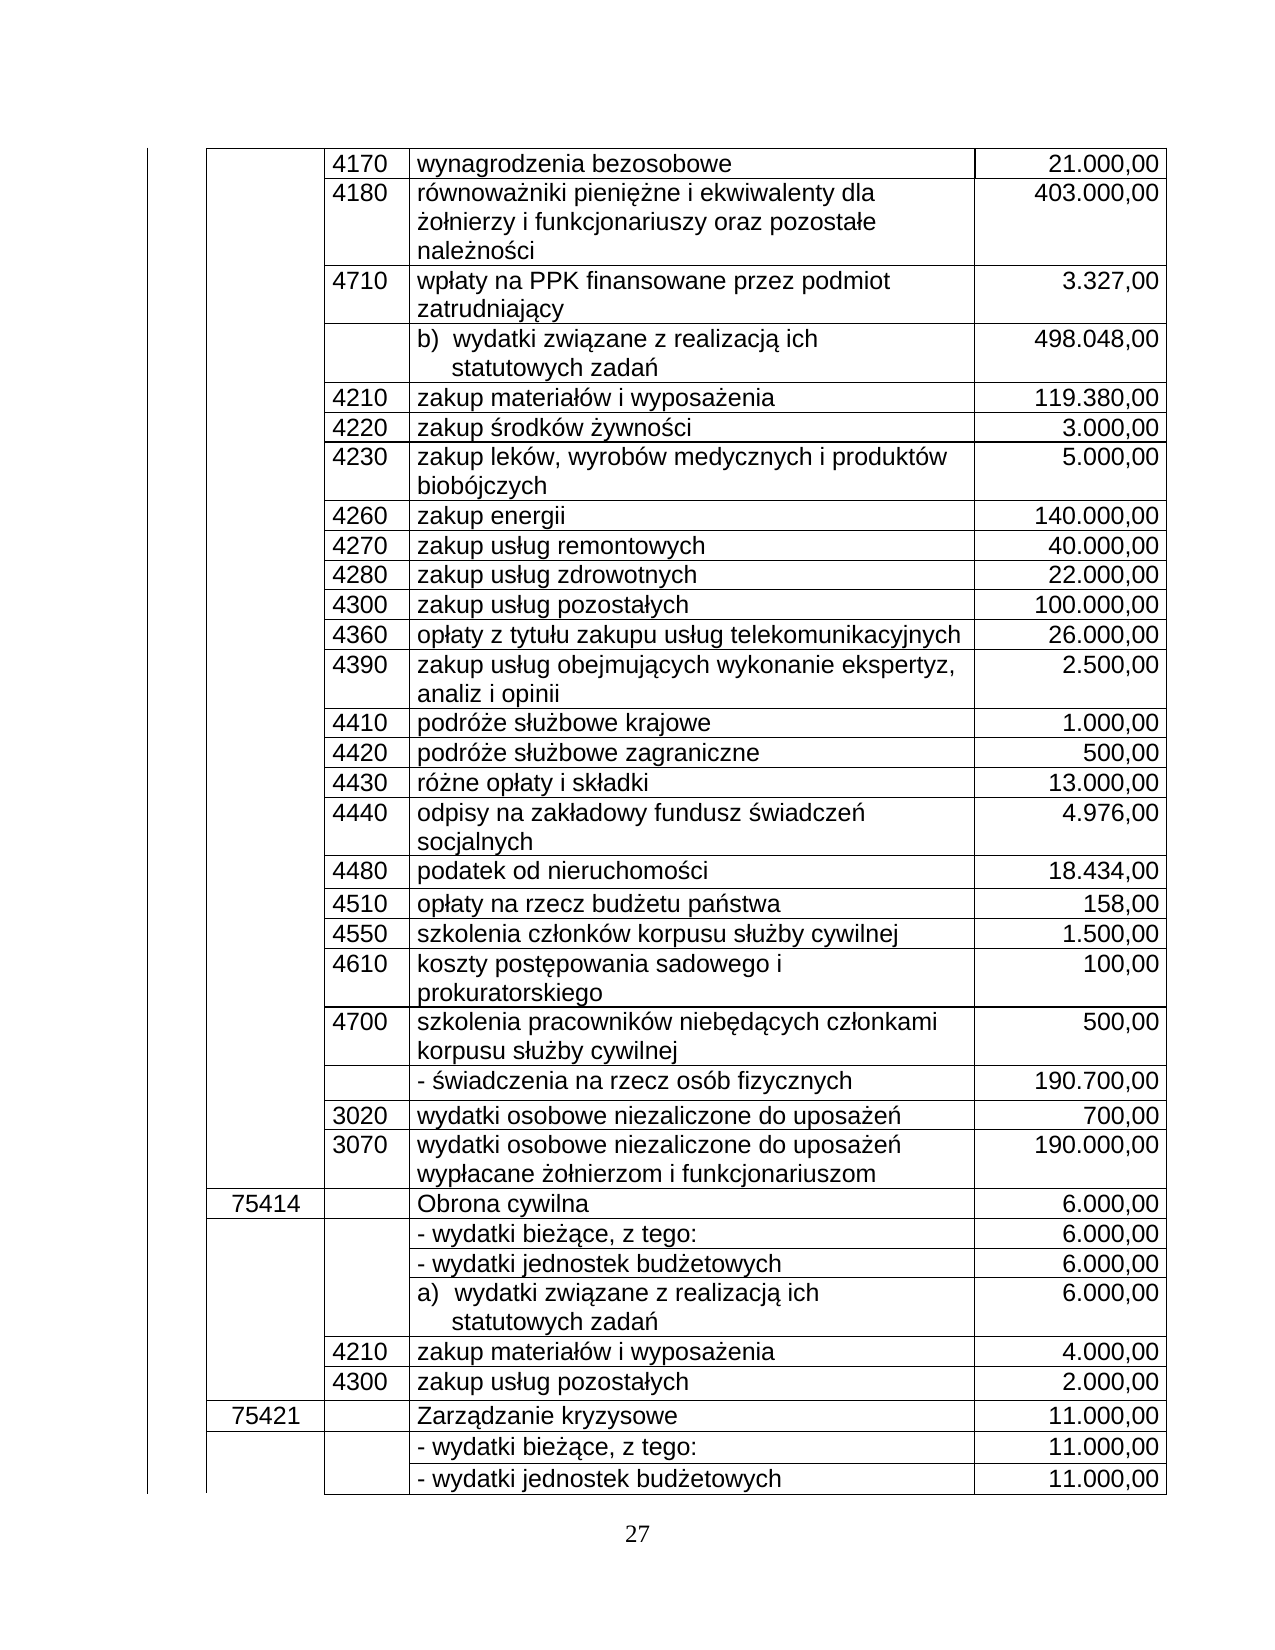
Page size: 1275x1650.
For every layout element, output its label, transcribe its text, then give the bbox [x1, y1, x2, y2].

table_cell 4610 [325, 949, 409, 1006]
table_cell 11.000,00 [975, 1401, 1166, 1431]
table_cell 4550 [325, 919, 409, 948]
table_cell 140.000,00 [975, 501, 1166, 530]
table_cell 4510 [325, 889, 409, 918]
table_cell 6.000,00 [975, 1189, 1166, 1218]
table_cell 4230 [325, 443, 409, 500]
table_cell 3070 [325, 1130, 409, 1188]
table_cell opłaty z tytułu zakupu usług telekomunikacyjnych [410, 620, 974, 649]
table_cell Zarządzanie kryzysowe [410, 1401, 974, 1431]
table_cell wydatki związane z realizacją ich statutowych zadań [410, 1278, 974, 1336]
table_cell - wydatki bieżące, z tego: [410, 1219, 974, 1247]
table_cell różne opłaty i składki [410, 768, 974, 797]
table_cell 21.000,00 [976, 149, 1166, 177]
table_cell 18.434,00 [975, 856, 1166, 888]
table_cell 6.000,00 [975, 1278, 1166, 1336]
table_cell zakup materiałów i wyposażenia [410, 383, 974, 412]
table_cell 158,00 [975, 889, 1166, 918]
table_cell 22.000,00 [975, 561, 1166, 589]
table_cell zakup usług obejmujących wykonanie ekspertyz, analiz i opinii [410, 650, 974, 707]
table_cell zakup usług pozostałych [410, 1367, 974, 1400]
table_cell 13.000,00 [975, 768, 1166, 797]
table_cell 40.000,00 [975, 531, 1166, 559]
table_cell szkolenia pracowników niebędących członkami korpusu służby cywilnej [410, 1008, 974, 1065]
table_cell 75421 [207, 1401, 324, 1431]
table_cell 26.000,00 [975, 620, 1166, 649]
table_cell 4360 [325, 620, 409, 649]
table_cell 4.976,00 [975, 798, 1166, 855]
table_cell b) wydatki związane z realizacją ich statutowych zadań [410, 324, 974, 382]
table_cell wydatki osobowe niezaliczone do uposażeń wypłacane żołnierzom i funkcjonariuszom [410, 1130, 974, 1188]
table_cell koszty postępowania sadowego i prokuratorskiego [410, 949, 974, 1006]
table_cell 500,00 [975, 1008, 1166, 1065]
table_cell podróże służbowe krajowe [410, 709, 974, 737]
table_cell 4440 [325, 798, 409, 855]
table_cell 75414 [207, 1189, 324, 1218]
table_cell zakup środków żywności [410, 413, 974, 441]
table_cell 700,00 [975, 1101, 1166, 1129]
table_cell 4260 [325, 501, 409, 530]
table_cell 4300 [325, 1367, 409, 1400]
table_cell [325, 1219, 409, 1336]
table_cell 4220 [325, 413, 409, 441]
table_cell 500,00 [975, 738, 1166, 767]
table_cell zakup usług zdrowotnych [410, 561, 974, 589]
table_cell 4420 [325, 738, 409, 767]
table_cell 4300 [325, 590, 409, 619]
table_cell 403.000,00 [975, 179, 1166, 265]
table_cell 11.000,00 [975, 1432, 1166, 1462]
table_cell zakup energii [410, 501, 974, 530]
table_cell zakup materiałów i wyposażenia [410, 1337, 974, 1366]
table_cell 4430 [325, 768, 409, 797]
table_cell [325, 324, 409, 382]
table_cell 100,00 [975, 949, 1166, 1006]
table_cell równoważniki pieniężne i ekwiwalenty dla żołnierzy i funkcjonariuszy oraz pozostałe należności [410, 179, 974, 265]
table_cell 6.000,00 [975, 1219, 1166, 1247]
table_cell 2.000,00 [975, 1367, 1166, 1400]
table_cell 4210 [325, 1337, 409, 1366]
table_cell [325, 1401, 409, 1431]
table_cell [325, 1432, 409, 1494]
table_cell zakup usług remontowych [410, 531, 974, 559]
table_cell Obrona cywilna [410, 1189, 974, 1218]
table_cell 4480 [325, 856, 409, 888]
table_cell podróże służbowe zagraniczne [410, 738, 974, 767]
table_cell zakup leków, wyrobów medycznych i produktów biobójczych [410, 443, 974, 500]
table_cell 4700 [325, 1008, 409, 1065]
table_cell 1.500,00 [975, 919, 1166, 948]
table_cell - świadczenia na rzecz osób fizycznych [410, 1066, 974, 1099]
table_cell 4710 [325, 266, 409, 323]
table_cell 6.000,00 [975, 1249, 1166, 1277]
table_cell 2.500,00 [975, 650, 1166, 707]
table_cell - wydatki bieżące, z tego: [410, 1432, 974, 1462]
table_cell 498.048,00 [975, 324, 1166, 382]
table_cell 4280 [325, 561, 409, 589]
table_cell 4180 [325, 179, 409, 265]
table_cell 3.000,00 [975, 413, 1166, 441]
table_cell [207, 1432, 324, 1494]
table_cell 3.327,00 [975, 266, 1166, 323]
table_cell 190.000,00 [975, 1130, 1166, 1188]
table_cell opłaty na rzecz budżetu państwa [410, 889, 974, 918]
table_cell 5.000,00 [975, 443, 1166, 500]
table_cell 4210 [325, 383, 409, 412]
table_cell 190.700,00 [975, 1066, 1166, 1099]
table_cell podatek od nieruchomości [410, 856, 974, 888]
table_cell 4390 [325, 650, 409, 707]
table_cell [325, 1189, 409, 1218]
table_cell 4170 [325, 149, 409, 177]
table_cell 4410 [325, 709, 409, 737]
table_cell wpłaty na PPK finansowane przez podmiot zatrudniający [410, 266, 974, 323]
table_cell 4270 [325, 531, 409, 559]
table_cell 1.000,00 [975, 709, 1166, 737]
table_cell - wydatki jednostek budżetowych [410, 1464, 974, 1494]
table_cell [207, 1219, 324, 1400]
table_cell 100.000,00 [975, 590, 1166, 619]
table_cell 119.380,00 [975, 383, 1166, 412]
table_cell - wydatki jednostek budżetowych [410, 1249, 974, 1277]
table_cell szkolenia członków korpusu służby cywilnej [410, 919, 974, 948]
table_cell 11.000,00 [975, 1464, 1166, 1494]
table_cell 3020 [325, 1101, 409, 1129]
table_cell [325, 1066, 409, 1099]
table_cell wynagrodzenia bezosobowe [410, 149, 974, 177]
table_cell wydatki osobowe niezaliczone do uposażeń [410, 1101, 974, 1129]
table_cell 4.000,00 [975, 1337, 1166, 1366]
table_cell odpisy na zakładowy fundusz świadczeń socjalnych [410, 798, 974, 855]
table_cell zakup usług pozostałych [410, 590, 974, 619]
